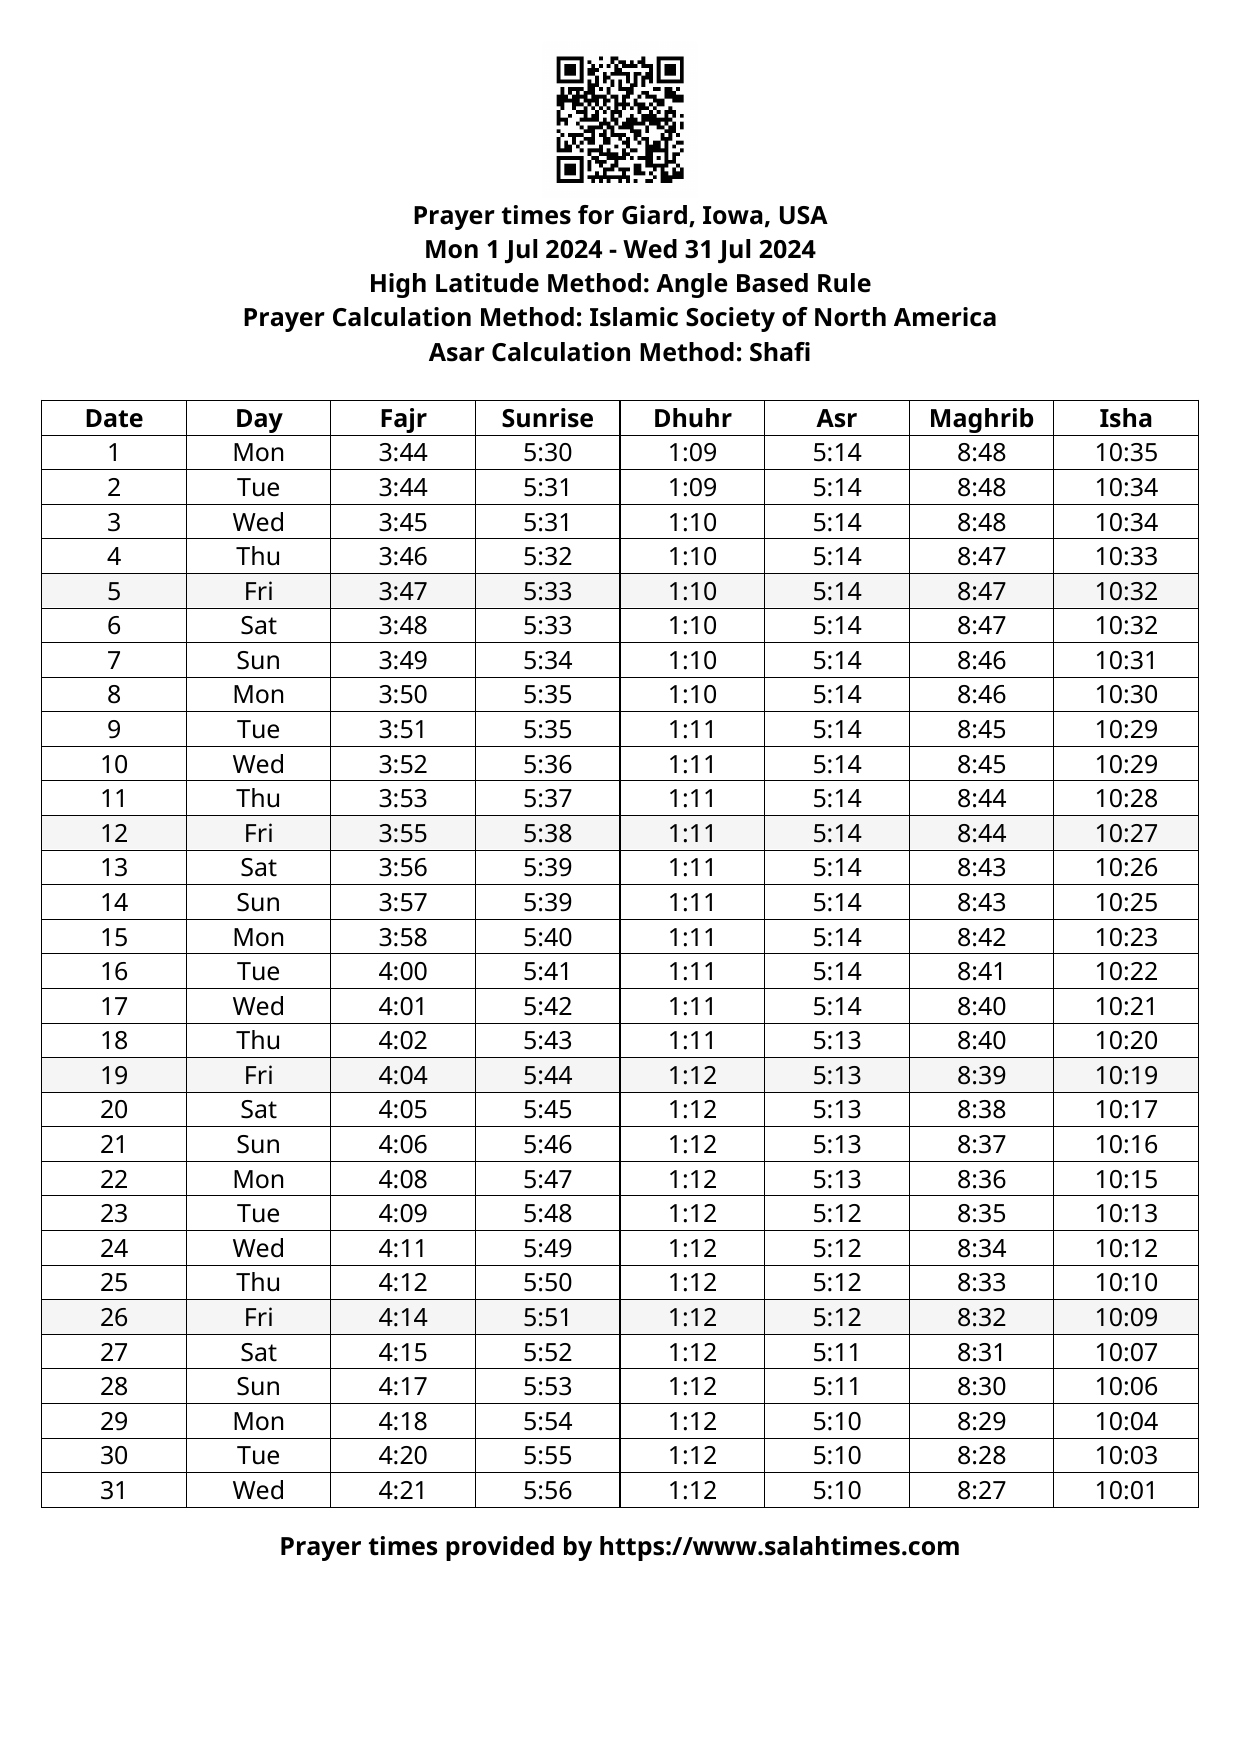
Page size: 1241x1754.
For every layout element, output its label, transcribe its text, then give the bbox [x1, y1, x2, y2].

table_cell 16 [42, 954, 186, 988]
table_cell 10:07 [1054, 1335, 1198, 1368]
table_cell Tue [187, 470, 330, 504]
table_cell Wed [187, 747, 330, 780]
table_cell 5:44 [476, 1058, 619, 1092]
table_cell 1:11 [621, 954, 764, 988]
table_cell 1:12 [621, 1231, 764, 1264]
table_cell 8:47 [910, 539, 1053, 573]
table_cell 8:42 [910, 920, 1053, 953]
table_cell 3:55 [331, 816, 475, 849]
table_cell 5:13 [765, 1162, 909, 1195]
table_cell 8:30 [910, 1369, 1053, 1403]
table_cell 27 [42, 1335, 186, 1368]
table_cell 5:12 [765, 1196, 909, 1230]
table_cell 8:46 [910, 643, 1053, 677]
table_cell 5:41 [476, 954, 619, 988]
table_cell 5:39 [476, 885, 619, 919]
table_cell 5:36 [476, 747, 619, 780]
table_cell 8:45 [910, 747, 1053, 780]
table_cell 10:10 [1054, 1266, 1198, 1299]
table_cell 3:46 [331, 539, 475, 573]
table_cell 5:10 [765, 1473, 909, 1507]
table_cell 10:06 [1054, 1369, 1198, 1403]
table_cell 5:55 [476, 1439, 619, 1472]
table_cell 9 [42, 712, 186, 746]
table_cell Thu [187, 1266, 330, 1299]
table_cell 4:18 [331, 1404, 475, 1437]
table_cell 3:53 [331, 781, 475, 815]
table_cell 8:48 [910, 436, 1053, 469]
table_cell 8 [42, 678, 186, 711]
table_cell 8:34 [910, 1231, 1053, 1264]
table_cell 5:11 [765, 1369, 909, 1403]
table_cell 8:39 [910, 1058, 1053, 1092]
table_cell 5:43 [476, 1024, 619, 1057]
table_cell 8:47 [910, 609, 1053, 642]
table_cell 1:12 [621, 1439, 764, 1472]
table_cell 24 [42, 1231, 186, 1264]
text Prayer times for Giard, Iowa, USA [42, 198, 1198, 232]
table_cell 5:14 [765, 643, 909, 677]
table_cell 5:47 [476, 1162, 619, 1195]
table_cell Sat [187, 1335, 330, 1368]
table_cell 3:47 [331, 574, 475, 607]
table_cell 4:01 [331, 989, 475, 1022]
table_cell 8:40 [910, 1024, 1053, 1057]
table_cell 5:13 [765, 1127, 909, 1161]
table_cell 5:39 [476, 851, 619, 884]
table_cell 4:02 [331, 1024, 475, 1057]
table_cell 5:46 [476, 1127, 619, 1161]
table_cell 5:14 [765, 781, 909, 815]
table_cell 5:14 [765, 954, 909, 988]
table_cell 8:36 [910, 1162, 1053, 1195]
table_cell 10:20 [1054, 1024, 1198, 1057]
table_cell 5:48 [476, 1196, 619, 1230]
table_cell Sat [187, 851, 330, 884]
table_cell 4:06 [331, 1127, 475, 1161]
table_cell 3:56 [331, 851, 475, 884]
table_cell 10:32 [1054, 574, 1198, 607]
table_cell 5:12 [765, 1266, 909, 1299]
table_cell 5:14 [765, 505, 909, 538]
table_cell 1:12 [621, 1162, 764, 1195]
table_cell 5:38 [476, 816, 619, 849]
table_header Asr [765, 401, 909, 434]
table_cell 1:11 [621, 885, 764, 919]
table_cell Thu [187, 1024, 330, 1057]
table_cell 5:52 [476, 1335, 619, 1368]
table_cell 8:43 [910, 851, 1053, 884]
table_cell Thu [187, 539, 330, 573]
table_cell 4:15 [331, 1335, 475, 1368]
table_cell 10:28 [1054, 781, 1198, 815]
table_cell 5:54 [476, 1404, 619, 1437]
table_cell 10:22 [1054, 954, 1198, 988]
table_cell Mon [187, 1404, 330, 1437]
table_cell 1:10 [621, 539, 764, 573]
table_cell 6 [42, 609, 186, 642]
table_cell 4:12 [331, 1266, 475, 1299]
table_cell 8:48 [910, 470, 1053, 504]
table_cell 5:49 [476, 1231, 619, 1264]
table_cell 5:35 [476, 712, 619, 746]
table_cell 5:31 [476, 505, 619, 538]
table_cell 10:12 [1054, 1231, 1198, 1264]
table_cell Fri [187, 1058, 330, 1092]
table_cell 8:41 [910, 954, 1053, 988]
table_cell 1:11 [621, 851, 764, 884]
text Prayer times provided by https://www.salahtimes.com [42, 1528, 1198, 1563]
table_cell 10:23 [1054, 920, 1198, 953]
table_cell 21 [42, 1127, 186, 1161]
table_cell 5:14 [765, 816, 909, 849]
table_cell 1:11 [621, 920, 764, 953]
table_cell 10:32 [1054, 609, 1198, 642]
table_cell 5:33 [476, 609, 619, 642]
table_cell 5:14 [765, 920, 909, 953]
table_header Isha [1054, 401, 1198, 434]
table_cell 5:13 [765, 1093, 909, 1126]
table_cell 8:31 [910, 1335, 1053, 1368]
table_cell 4:00 [331, 954, 475, 988]
text Prayer Calculation Method: Islamic Society of North America [42, 300, 1198, 334]
text Mon 1 Jul 2024 - Wed 31 Jul 2024 [42, 232, 1198, 266]
table_cell 8:47 [910, 574, 1053, 607]
table_cell 1:12 [621, 1369, 764, 1403]
table_cell 23 [42, 1196, 186, 1230]
table_cell 5:12 [765, 1300, 909, 1334]
table_cell 8:37 [910, 1127, 1053, 1161]
table_cell 20 [42, 1093, 186, 1126]
table_cell 10:33 [1054, 539, 1198, 573]
table_cell 10:04 [1054, 1404, 1198, 1437]
table_cell Tue [187, 1196, 330, 1230]
table_cell 15 [42, 920, 186, 953]
table_cell 1:11 [621, 712, 764, 746]
table_cell 5:53 [476, 1369, 619, 1403]
table_cell 5:14 [765, 436, 909, 469]
table_cell 10:16 [1054, 1127, 1198, 1161]
table_cell 28 [42, 1369, 186, 1403]
table_cell 5:14 [765, 851, 909, 884]
table_cell 5:50 [476, 1266, 619, 1299]
table_header Date [42, 401, 186, 434]
table_cell 1:10 [621, 505, 764, 538]
table_cell 4:11 [331, 1231, 475, 1264]
table_cell 3:57 [331, 885, 475, 919]
table_cell 8:40 [910, 989, 1053, 1022]
table_cell Sun [187, 1127, 330, 1161]
table_cell 5:35 [476, 678, 619, 711]
table_cell 5:14 [765, 539, 909, 573]
table_cell 5:31 [476, 470, 619, 504]
table_cell 10:03 [1054, 1439, 1198, 1472]
table_cell 4:14 [331, 1300, 475, 1334]
table_cell 4:17 [331, 1369, 475, 1403]
table_cell 10:21 [1054, 989, 1198, 1022]
table_cell 5:14 [765, 885, 909, 919]
table_cell 8:43 [910, 885, 1053, 919]
table_cell 8:48 [910, 505, 1053, 538]
table_cell 14 [42, 885, 186, 919]
table_cell Tue [187, 712, 330, 746]
table_cell 3:51 [331, 712, 475, 746]
table_cell Wed [187, 1473, 330, 1507]
table_cell 3:50 [331, 678, 475, 711]
table_cell 8:33 [910, 1266, 1053, 1299]
table_cell 1:12 [621, 1196, 764, 1230]
table_cell 1:11 [621, 989, 764, 1022]
table_cell 10:29 [1054, 712, 1198, 746]
table_cell 10:17 [1054, 1093, 1198, 1126]
table_cell 1:11 [621, 747, 764, 780]
table_cell Mon [187, 920, 330, 953]
table_cell Wed [187, 989, 330, 1022]
table_cell 1:10 [621, 609, 764, 642]
table_cell 31 [42, 1473, 186, 1507]
table_cell Fri [187, 574, 330, 607]
table_cell 4 [42, 539, 186, 573]
table_cell 5:14 [765, 678, 909, 711]
table_cell 22 [42, 1162, 186, 1195]
table_cell Mon [187, 1162, 330, 1195]
table_cell 2 [42, 470, 186, 504]
table_cell 3:58 [331, 920, 475, 953]
table_cell Sun [187, 885, 330, 919]
table_cell 3:45 [331, 505, 475, 538]
table_cell 1 [42, 436, 186, 469]
table_cell 10:30 [1054, 678, 1198, 711]
table_cell 5:33 [476, 574, 619, 607]
table_cell 10:34 [1054, 505, 1198, 538]
table_cell 10:26 [1054, 851, 1198, 884]
table_cell 5:37 [476, 781, 619, 815]
table_cell Sat [187, 609, 330, 642]
table_cell 1:12 [621, 1404, 764, 1437]
table_header Sunrise [476, 401, 619, 434]
table_cell Wed [187, 1231, 330, 1264]
table_cell 1:12 [621, 1058, 764, 1092]
table_cell 1:10 [621, 574, 764, 607]
table_cell 5:13 [765, 1024, 909, 1057]
table_cell 1:12 [621, 1127, 764, 1161]
table_cell Sun [187, 1369, 330, 1403]
table_cell 5:51 [476, 1300, 619, 1334]
table_cell 10:25 [1054, 885, 1198, 919]
table_cell 12 [42, 816, 186, 849]
table_cell 8:45 [910, 712, 1053, 746]
table_cell 1:12 [621, 1473, 764, 1507]
table_cell 5:14 [765, 747, 909, 780]
table_cell 1:09 [621, 436, 764, 469]
table_cell Tue [187, 954, 330, 988]
table_header Day [187, 401, 330, 434]
table_cell 29 [42, 1404, 186, 1437]
table_cell 10 [42, 747, 186, 780]
table_cell 3:52 [331, 747, 475, 780]
table_cell 10:34 [1054, 470, 1198, 504]
table_cell 8:28 [910, 1439, 1053, 1472]
table_cell Sat [187, 1093, 330, 1126]
table_cell 8:38 [910, 1093, 1053, 1126]
text Asar Calculation Method: Shafi [42, 334, 1198, 368]
table_cell 3:44 [331, 436, 475, 469]
table_cell 5:14 [765, 989, 909, 1022]
table_cell 4:21 [331, 1473, 475, 1507]
table_cell 10:19 [1054, 1058, 1198, 1092]
picture [542, 41, 699, 198]
table_cell 5:10 [765, 1439, 909, 1472]
table_cell 4:20 [331, 1439, 475, 1472]
table_cell 1:11 [621, 781, 764, 815]
table_cell 1:12 [621, 1093, 764, 1126]
table_cell 5:11 [765, 1335, 909, 1368]
table_cell 10:01 [1054, 1473, 1198, 1507]
table_cell 26 [42, 1300, 186, 1334]
table_cell Tue [187, 1439, 330, 1472]
table_cell 19 [42, 1058, 186, 1092]
table_cell 10:31 [1054, 643, 1198, 677]
table_cell 30 [42, 1439, 186, 1472]
table_cell 5:14 [765, 609, 909, 642]
table_cell 1:12 [621, 1335, 764, 1368]
table_cell 8:32 [910, 1300, 1053, 1334]
table_cell 3 [42, 505, 186, 538]
table_cell 5 [42, 574, 186, 607]
table_cell 8:35 [910, 1196, 1053, 1230]
table_cell 5:30 [476, 436, 619, 469]
table_cell 5:40 [476, 920, 619, 953]
table_cell 5:42 [476, 989, 619, 1022]
table_cell 3:49 [331, 643, 475, 677]
table_cell 3:48 [331, 609, 475, 642]
table_cell 10:13 [1054, 1196, 1198, 1230]
table_cell 11 [42, 781, 186, 815]
table_cell 5:13 [765, 1058, 909, 1092]
table_cell 8:44 [910, 816, 1053, 849]
table_header Fajr [331, 401, 475, 434]
table_cell Fri [187, 1300, 330, 1334]
table_cell Mon [187, 678, 330, 711]
table_cell 25 [42, 1266, 186, 1299]
table_cell Mon [187, 436, 330, 469]
table_cell 1:11 [621, 816, 764, 849]
table_cell 3:44 [331, 470, 475, 504]
table_cell Sun [187, 643, 330, 677]
table_cell 1:10 [621, 643, 764, 677]
table_cell 10:35 [1054, 436, 1198, 469]
table_cell 5:10 [765, 1404, 909, 1437]
table_header Maghrib [910, 401, 1053, 434]
table_cell 10:27 [1054, 816, 1198, 849]
table_cell 4:08 [331, 1162, 475, 1195]
table_cell 8:27 [910, 1473, 1053, 1507]
table_cell 18 [42, 1024, 186, 1057]
table_cell 4:09 [331, 1196, 475, 1230]
table_cell 8:46 [910, 678, 1053, 711]
table_cell 1:10 [621, 678, 764, 711]
table_cell 10:15 [1054, 1162, 1198, 1195]
table_cell 5:34 [476, 643, 619, 677]
table_header Dhuhr [621, 401, 764, 434]
table_cell 8:44 [910, 781, 1053, 815]
table_cell Wed [187, 505, 330, 538]
table_cell 1:12 [621, 1300, 764, 1334]
table_cell 5:14 [765, 574, 909, 607]
table_cell 10:29 [1054, 747, 1198, 780]
table_cell 4:05 [331, 1093, 475, 1126]
table_cell 5:14 [765, 470, 909, 504]
table_cell 4:04 [331, 1058, 475, 1092]
table_cell 5:56 [476, 1473, 619, 1507]
table_cell Thu [187, 781, 330, 815]
table_cell 17 [42, 989, 186, 1022]
text High Latitude Method: Angle Based Rule [42, 266, 1198, 300]
table_cell 5:32 [476, 539, 619, 573]
table_cell 1:11 [621, 1024, 764, 1057]
table_cell 7 [42, 643, 186, 677]
table_cell 5:45 [476, 1093, 619, 1126]
table_cell Fri [187, 816, 330, 849]
table_cell 8:29 [910, 1404, 1053, 1437]
table_cell 10:09 [1054, 1300, 1198, 1334]
table_cell 5:12 [765, 1231, 909, 1264]
table_cell 1:09 [621, 470, 764, 504]
table_cell 1:12 [621, 1266, 764, 1299]
table_cell 5:14 [765, 712, 909, 746]
table_cell 13 [42, 851, 186, 884]
